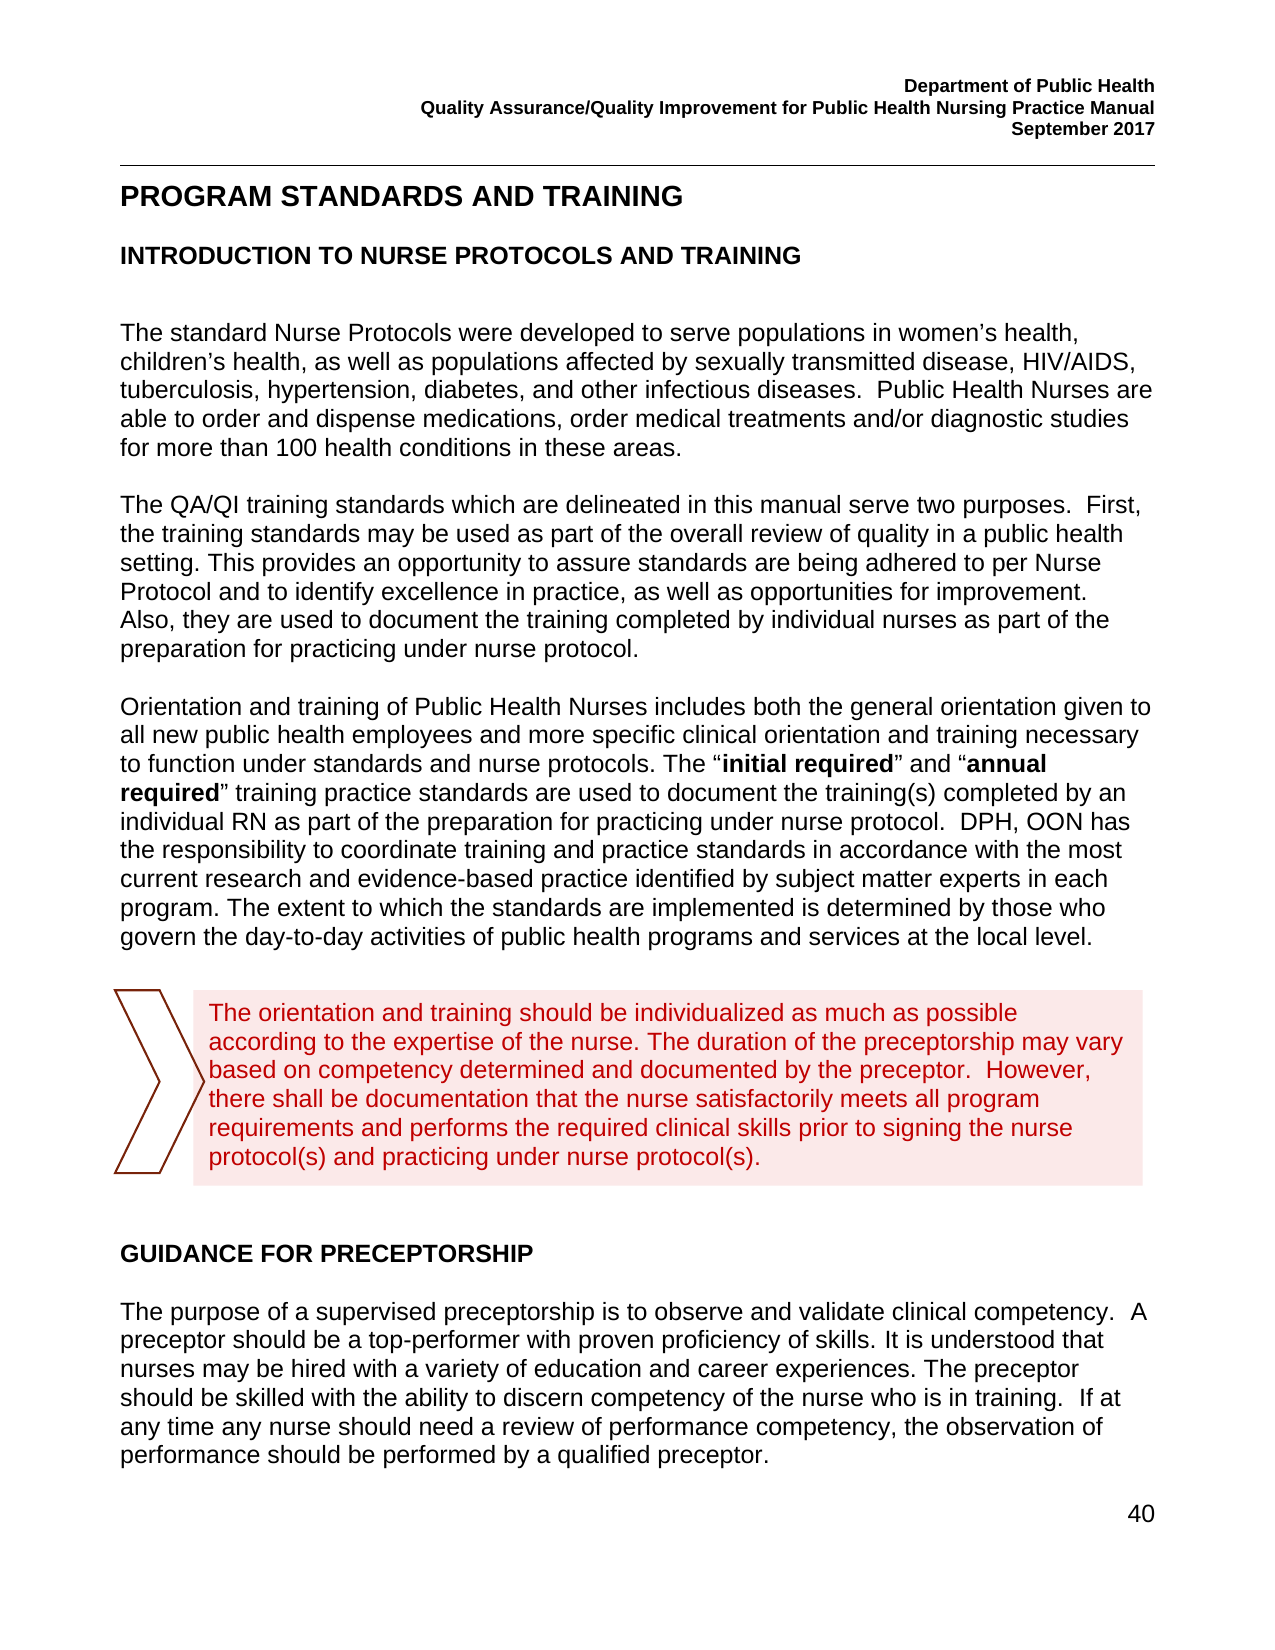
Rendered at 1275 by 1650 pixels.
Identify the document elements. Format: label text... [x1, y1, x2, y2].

text INTRODUCTION TO NURSE PROTOCOLS AND TRAINING [120, 241, 1155, 270]
subtitle PROGRAM STANDARDS AND TRAINING [120, 179, 1155, 212]
text Orientation and training of Public Health Nurses includes both the general orientation given to all new public health employees and more specific clinical orientation and training necessary to function under standards and nurse protocols. The “initial required” and “annual required” training practice standards are used to document the training(s) completed by an individual RN as part of the preparation for practicing under nurse protocol. DPH, OON has the responsibility to coordinate training and practice standards in accordance with the most current research and evidence-based practice identified by subject matter experts in each program. The extent to which the standards are implemented is determined by those who govern the day-to-day activities of public health programs and services at the local level. [120, 691, 1155, 950]
text The purpose of a supervised preceptorship is to observe and validate clinical competency. A preceptor should be a top-performer with proven proficiency of skills. It is understood that nurses may be hired with a variety of education and career experiences. The preceptor should be skilled with the ability to discern competency of the nurse who is in training. If at any time any nurse should need a review of performance competency, the observation of performance should be performed by a qualified preceptor. [120, 1296, 1155, 1469]
text GUIDANCE FOR PRECEPTORSHIP [120, 1239, 1155, 1268]
text The standard Nurse Protocols were developed to serve populations in women’s health, children’s health, as well as populations affected by sexually transmitted disease, HIV/AIDS, tuberculosis, hypertension, diabetes, and other infectious diseases. Public Health Nurses are able to order and dispense medications, order medical treatments and/or diagnostic studies for more than 100 health conditions in these areas. [120, 318, 1155, 461]
text The QA/QI training standards which are delineated in this manual serve two purposes. First, the training standards may be used as part of the overall review of quality in a public health setting. This provides an opportunity to assure standards are being adhered to per Nurse Protocol and to identify excellence in practice, as well as opportunities for improvement. Also, they are used to document the training completed by individual nurses as part of the preparation for practicing under nurse protocol. [120, 490, 1155, 663]
